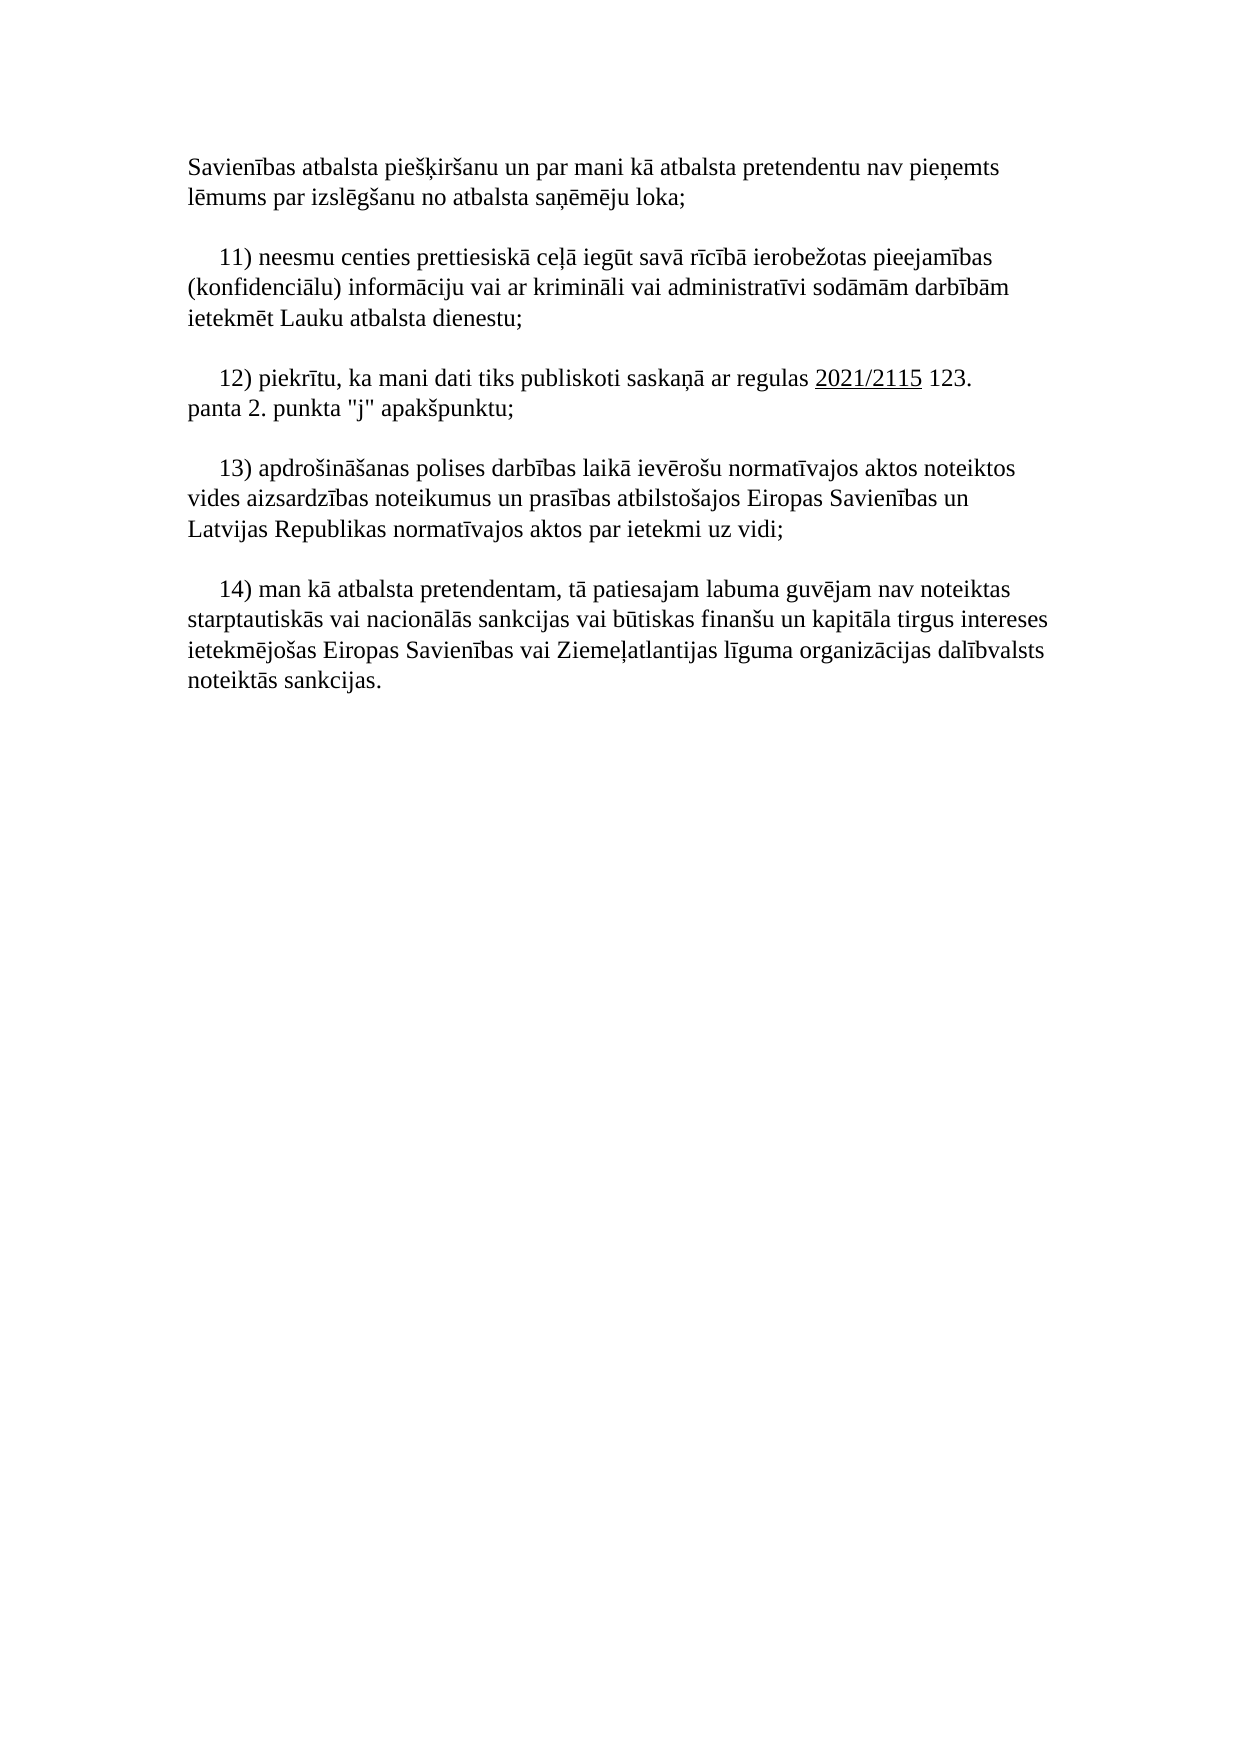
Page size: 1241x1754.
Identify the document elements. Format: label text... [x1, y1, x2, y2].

text 14) man kā atbalsta pretendentam, tā patiesajam labuma guvējam nav noteiktas starptautiskās vai nacionālās sankcijas vai būtiskas finanšu un kapitāla tirgus intereses ietekmējošas Eiropas Savienības vai Ziemeļatlantijas līguma organizācijas dalībvalsts noteiktās sankcijas. [187, 572, 1053, 694]
text 12) piekrītu, ka mani dati tiks publiskoti saskaņā ar regulas 2021/2115 123. panta 2. punkta "j" apakšpunktu; [187, 361, 1053, 422]
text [187, 150, 1053, 211]
text 13) apdrošināšanas polises darbības laikā ievērošu normatīvajos aktos noteiktos vides aizsardzības noteikumus un prasības atbilstošajos Eiropas Savienības un Latvijas Republikas normatīvajos aktos par ietekmi uz vidi; [187, 451, 1053, 543]
text 11) neesmu centies prettiesiskā ceļā iegūt savā rīcībā ierobežotas pieejamības (konfidenciālu) informāciju vai ar krimināli vai administratīvi sodāmām darbībām ietekmēt Lauku atbalsta dienestu; [187, 240, 1053, 332]
